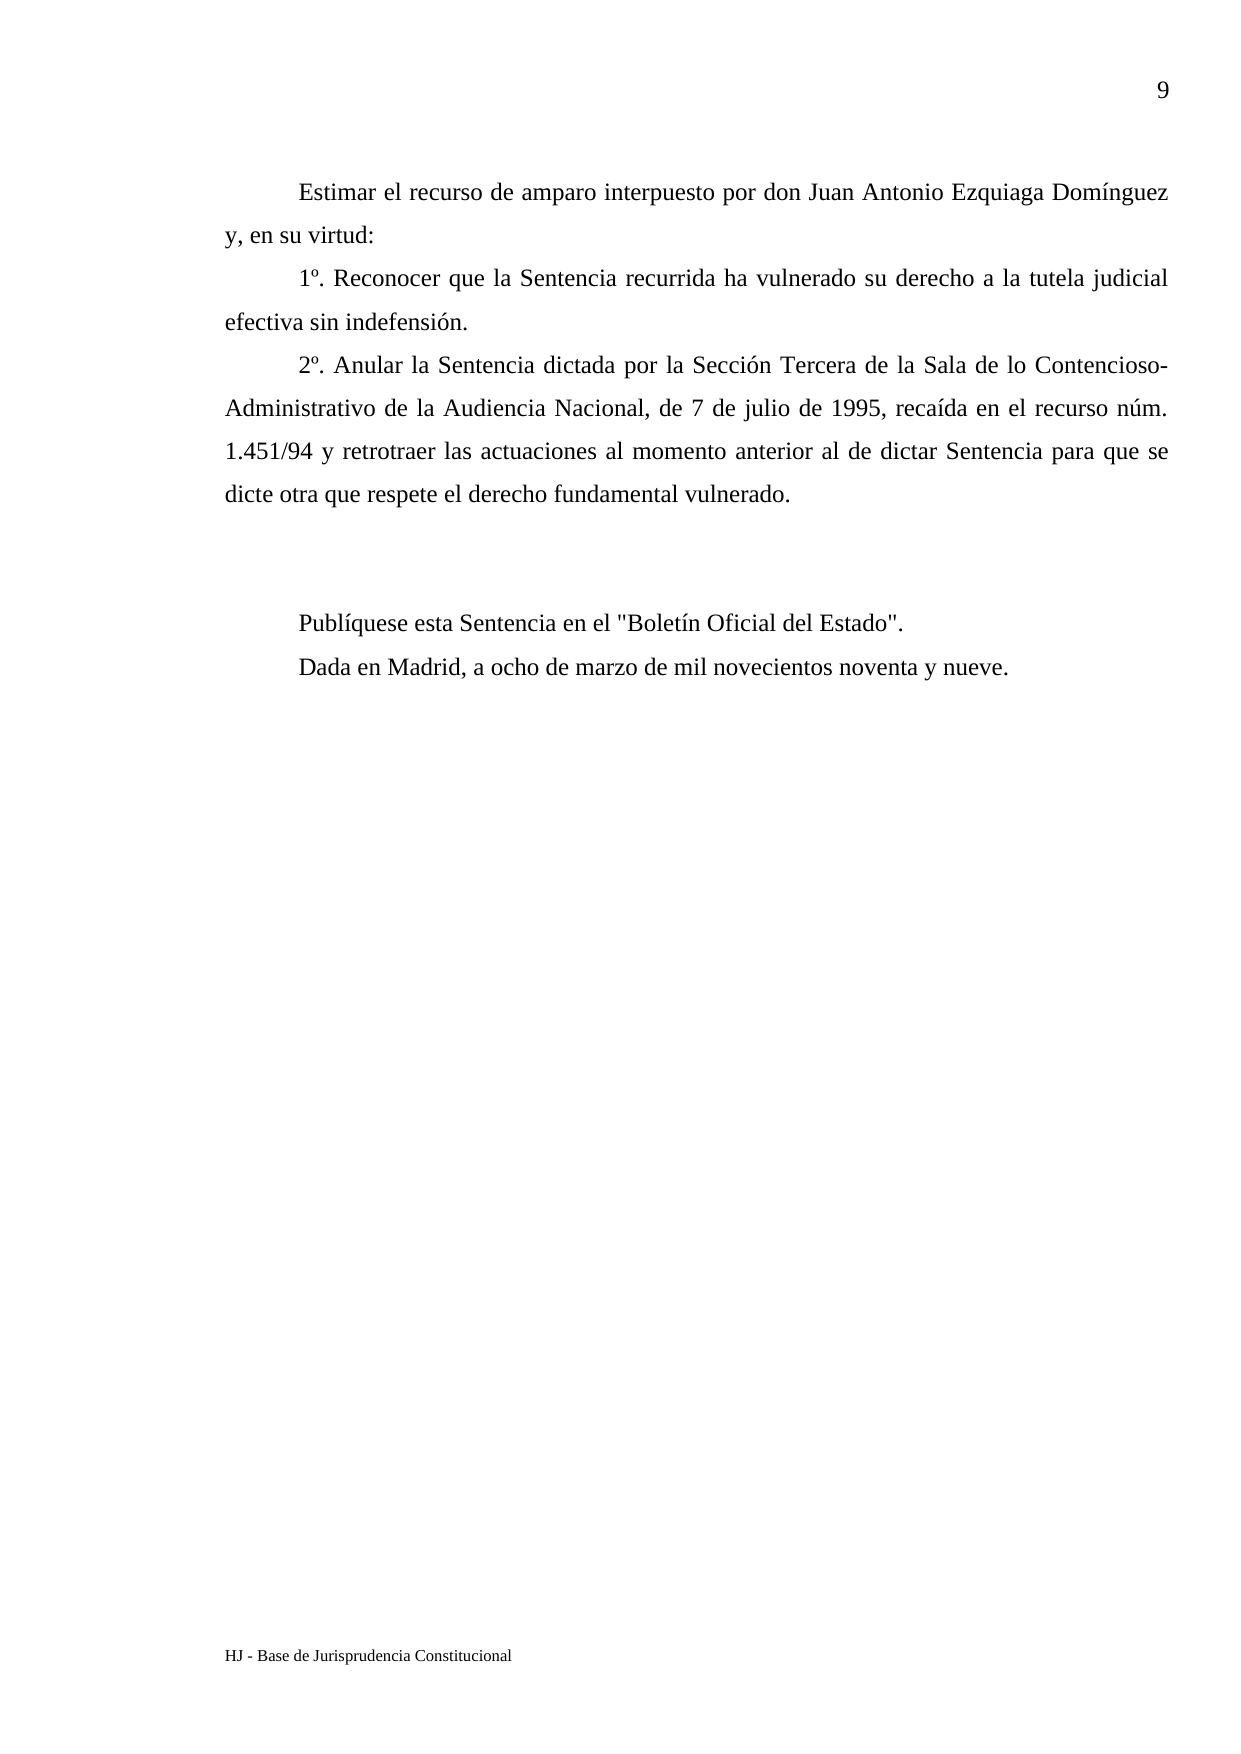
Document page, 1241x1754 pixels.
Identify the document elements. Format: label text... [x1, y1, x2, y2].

text Dada en Madrid, a ocho de marzo de mil novecientos noventa y nueve. [224, 652, 1169, 680]
text 2º. Anular la Sentencia dictada por la Sección Tercera de la Sala de lo Contencioso- Administrativo de la Audiencia Nacional, de 7 de julio de 1995, recaída en el recurso núm. 1.451/94 y retrotraer las actuaciones al momento anterior al de dictar Sentencia para que se dicte otra que respete el derecho fundamental vulnerado. [224, 350, 1169, 508]
text Estimar el recurso de amparo interpuesto por don Juan Antonio Ezquiaga Domínguez y, en su virtud: [224, 177, 1169, 249]
text 1º. Reconocer que la Sentencia recurrida ha vulnerado su derecho a la tutela judicial efectiva sin indefensión. [224, 263, 1169, 335]
text Publíquese esta Sentencia en el "Boletín Oficial del Estado". [224, 608, 1169, 637]
